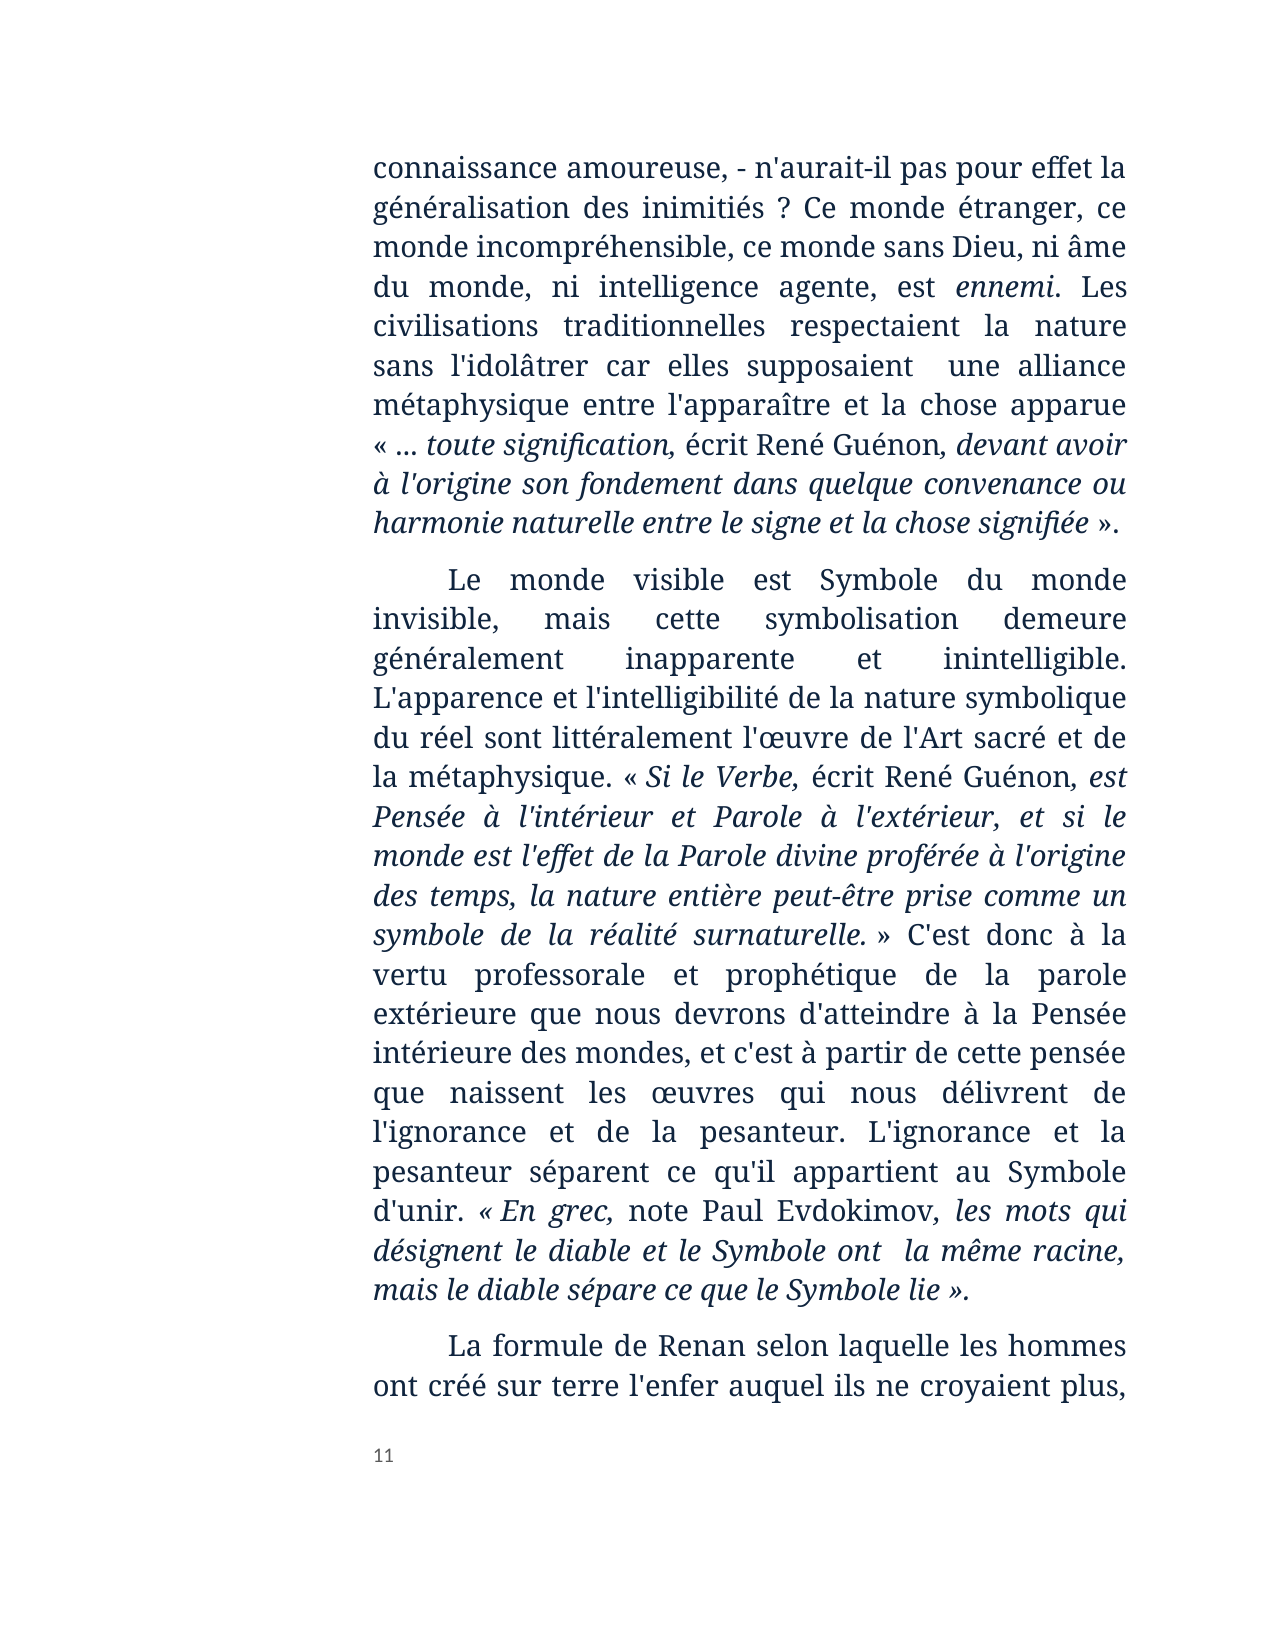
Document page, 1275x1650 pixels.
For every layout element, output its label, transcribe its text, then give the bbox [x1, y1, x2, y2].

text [373, 148, 1127, 542]
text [373, 1326, 1127, 1405]
text Le monde visible est Symbole du monde invisible, mais cette symbolisation demeure généralement inapparente et inintelligible. L'apparence et l'intelligibilité de la nature symbolique du réel sont littéralement l'œuvre de l'Art sacré et de la métaphysique. « Si le Verbe, écrit René Guénon, est Pensée à l'intérieur et Parole à l'extérieur, et si le monde est l'effet de la Parole divine proférée à l'origine des temps, la nature entière peut-être prise comme un symbole de la réalité surnaturelle. » C'est donc à la vertu professorale et prophétique de la parole extérieure que nous devrons d'atteindre à la Pensée intérieure des mondes, et c'est à partir de cette pensée que naissent les œuvres qui nous délivrent de l'ignorance et de la pesanteur. L'ignorance et la pesanteur séparent ce qu'il appartient au Symbole d'unir. « En grec, note Paul Evdokimov, les mots qui désignent le diable et le Symbole ont la même racine, mais le diable sépare ce que le Symbole lie ». [373, 559, 1127, 1309]
